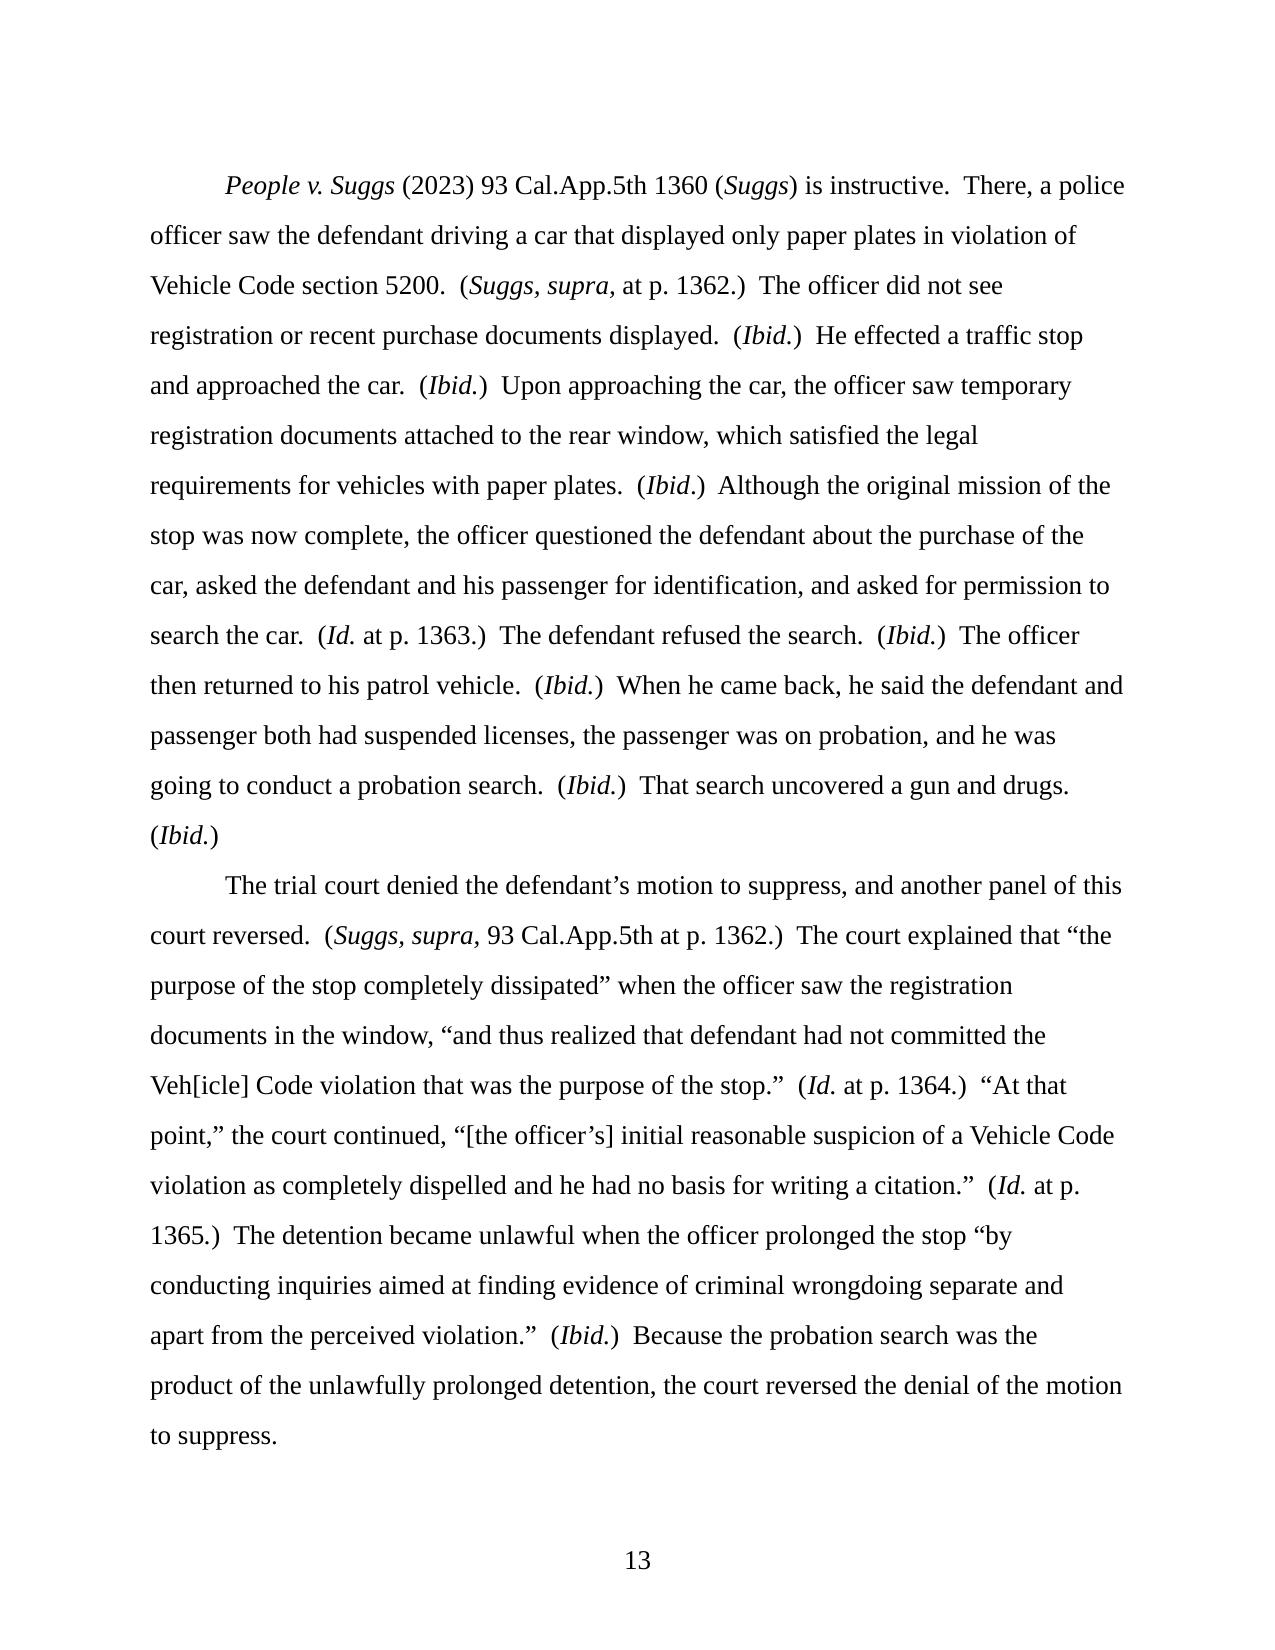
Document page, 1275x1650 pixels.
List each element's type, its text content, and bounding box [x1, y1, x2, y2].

text The trial court denied the defendant’s motion to suppress, and another panel of this court reversed. (Suggs, supra, 93 Cal.App.5th at p. 1362.) The court explained that “the purpose of the stop completely dissipated” when the officer saw the registration documents in the window, “and thus realized that defendant had not committed the Veh[icle] Code violation that was the purpose of the stop.” (Id. at p. 1364.) “At that point,” the court continued, “[the officer’s] initial reasonable suspicion of a Vehicle Code violation as completely dispelled and he had no basis for writing a citation.” (Id. at p. 1365.) The detention became unlawful when the officer prolonged the stop “by conducting inquiries aimed at finding evidence of criminal wrongdoing separate and apart from the perceived violation.” (Ibid.) Because the probation search was the product of the unlawfully prolonged detention, the court reversed the denial of the motion to suppress. [150, 850, 1125, 1450]
text People v. Suggs (2023) 93 Cal.App.5th 1360 (Suggs) is instructive. There, a police officer saw the defendant driving a car that displayed only paper plates in violation of Vehicle Code section 5200. (Suggs, supra, at p. 1362.) The officer did not see registration or recent purchase documents displayed. (Ibid.) He effected a traffic stop and approached the car. (Ibid.) Upon approaching the car, the officer saw temporary registration documents attached to the rear window, which satisfied the legal requirements for vehicles with paper plates. (Ibid.) Although the original mission of the stop was now complete, the officer questioned the defendant about the purchase of the car, asked the defendant and his passenger for identification, and asked for permission to search the car. (Id. at p. 1363.) The defendant refused the search. (Ibid.) The officer then returned to his patrol vehicle. (Ibid.) When he came back, he said the defendant and passenger both had suspended licenses, the passenger was on probation, and he was going to conduct a probation search. (Ibid.) That search uncovered a gun and drugs. (Ibid.) [150, 150, 1125, 850]
